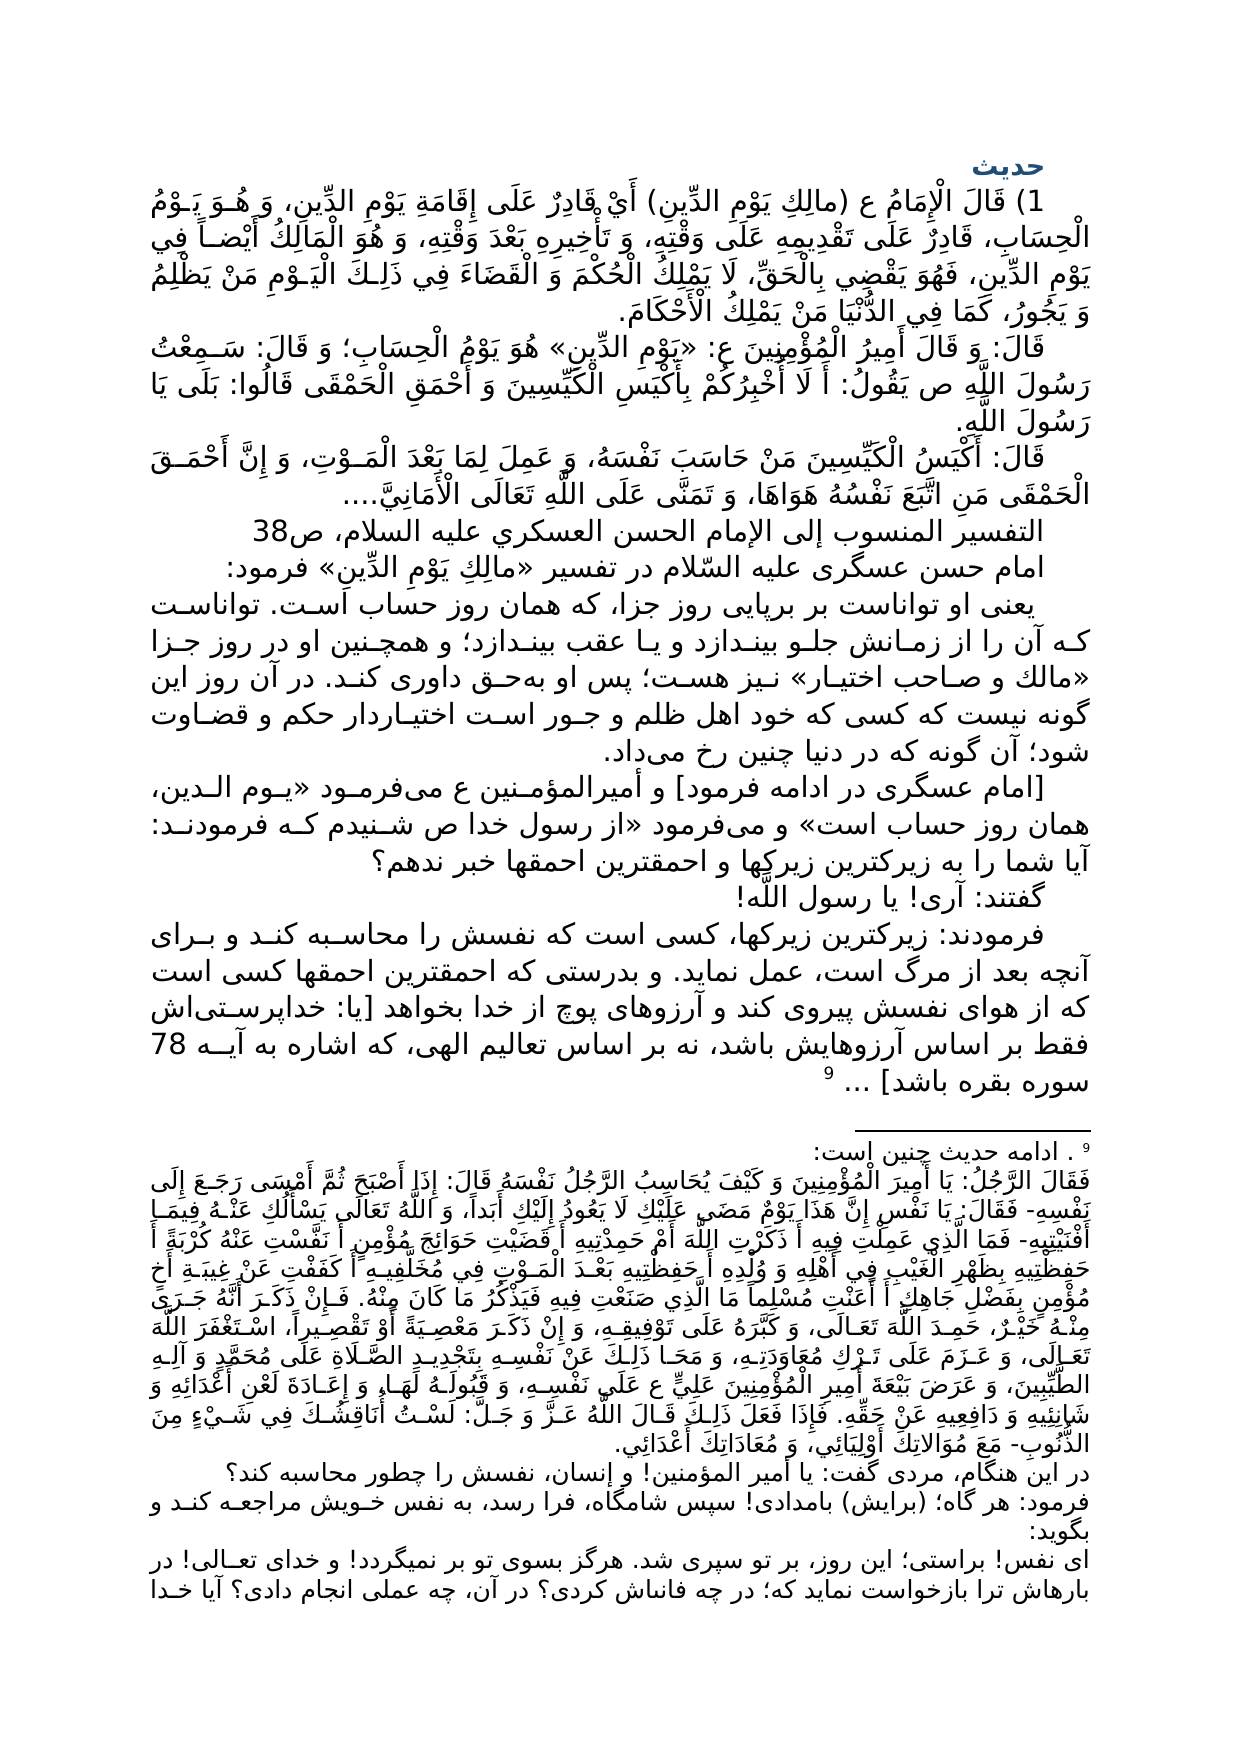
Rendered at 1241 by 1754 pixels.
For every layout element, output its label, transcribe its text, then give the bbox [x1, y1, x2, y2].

text قَالَ: أَكْيَسُ الْكَيِّسِينَ مَنْ حَاسَبَ نَفْسَهُ، وَ عَمِلَ لِمَا بَعْدَ الْمَوْتِ، وَ إِنَّ أَحْمَقَ الْحَمْقَى مَنِ اتَّبَعَ نَفْسُهُ هَوَاهَا، وَ تَمَنَّى عَلَى اللَّهِ تَعَالَى الْأَمَانِيَّ.... [150, 441, 1090, 511]
subtitle حدیث [150, 150, 1090, 182]
text یعنی او تواناست بر برپایی روز جزا، كه همان روز حساب است. تواناست كه آن را از زمانش جلو بيندازد و یا عقب بیندازد؛ و همچنین او در روز جزا «مالك و صاحب اختیار» نیز هست؛ پس او به‌حق داورى كند. در آن روز این گونه نیست که کسی که خود اهل ظلم و جور است اختیاردار حکم و قضاوت شود؛ آن گونه که در دنیا چنین رخ می‌داد. [150, 587, 1090, 768]
text گفتند: آرى! يا رسول اللَّه! [150, 881, 1090, 915]
text قَالَ: وَ قَالَ أَمِيرُ الْمُؤْمِنِينَ ع: «یَوْمِ الدِّينِ» هُوَ يَوْمُ الْحِسَابِ؛ وَ قَالَ: سَمِعْتُ رَسُولَ اللَّهِ ص يَقُولُ: أَ لَا أُخْبِرُكُمْ بِأَكْيَسِ الْكَيِّسِينَ وَ أَحْمَقِ الْحَمْقَى قَالُوا: بَلَى يَا رَسُولَ اللَّهِ. [150, 331, 1090, 438]
text [امام عسگری در ادامه فرمود] و أميرالمؤمنين ع می‌فرمود «یوم الدین، همان روز حساب است» و می‌فرمود «از رسول خدا ص شنيدم که ‌فرمودند: آيا شما را به زيركترين زيركها و احمق‏ترين احمقها خبر ندهم؟ [150, 771, 1090, 878]
text 1) قَالَ الْإِمَامُ ع (مالِكِ يَوْمِ الدِّينِ) أَيْ قَادِرٌ عَلَى إِقَامَةِ يَوْمِ الدِّينِ، وَ هُوَ يَوْمُ الْحِسَابِ، قَادِرٌ عَلَى تَقْدِيمِهِ عَلَى وَقْتِهِ، وَ تَأْخِيرِهِ بَعْدَ وَقْتِهِ، وَ هُوَ الْمَالِكُ أَيْضاً فِي يَوْمِ الدِّينِ، فَهُوَ يَقْضِي بِالْحَقِّ، لَا يَمْلِكُ الْحُكْمَ وَ الْقَضَاءَ فِي ذَلِكَ الْيَوْمِ مَنْ يَظْلِمُ وَ يَجُورُ، كَمَا فِي الدُّنْيَا مَنْ يَمْلِكُ الْأَحْكَامَ. [150, 184, 1090, 328]
text فرمودند: زيركترين زيركها، كسى است كه نفسش را محاسبه كند و براى آنچه بعد از مرگ است، عمل نمايد. و بدرستی که احمق‏ترين احمقها كسى است كه از هواى نفسش پیروی کند و آرزوهاى پوچ از خدا بخواهد [یا: خداپرستی‌اش فقط بر اساس آرزوهایش باشد، نه بر اساس تعالیم الهی، که اشاره به آیه 78 سوره بقره باشد] ... [150, 917, 1090, 1098]
text امام حسن عسگری عليه السّلام در تفسیر «مالِكِ يَوْمِ الدِّينِ» فرمود: [150, 551, 1090, 585]
text التفسير المنسوب إلى الإمام الحسن العسكري عليه السلام، ص38 [150, 514, 1090, 548]
